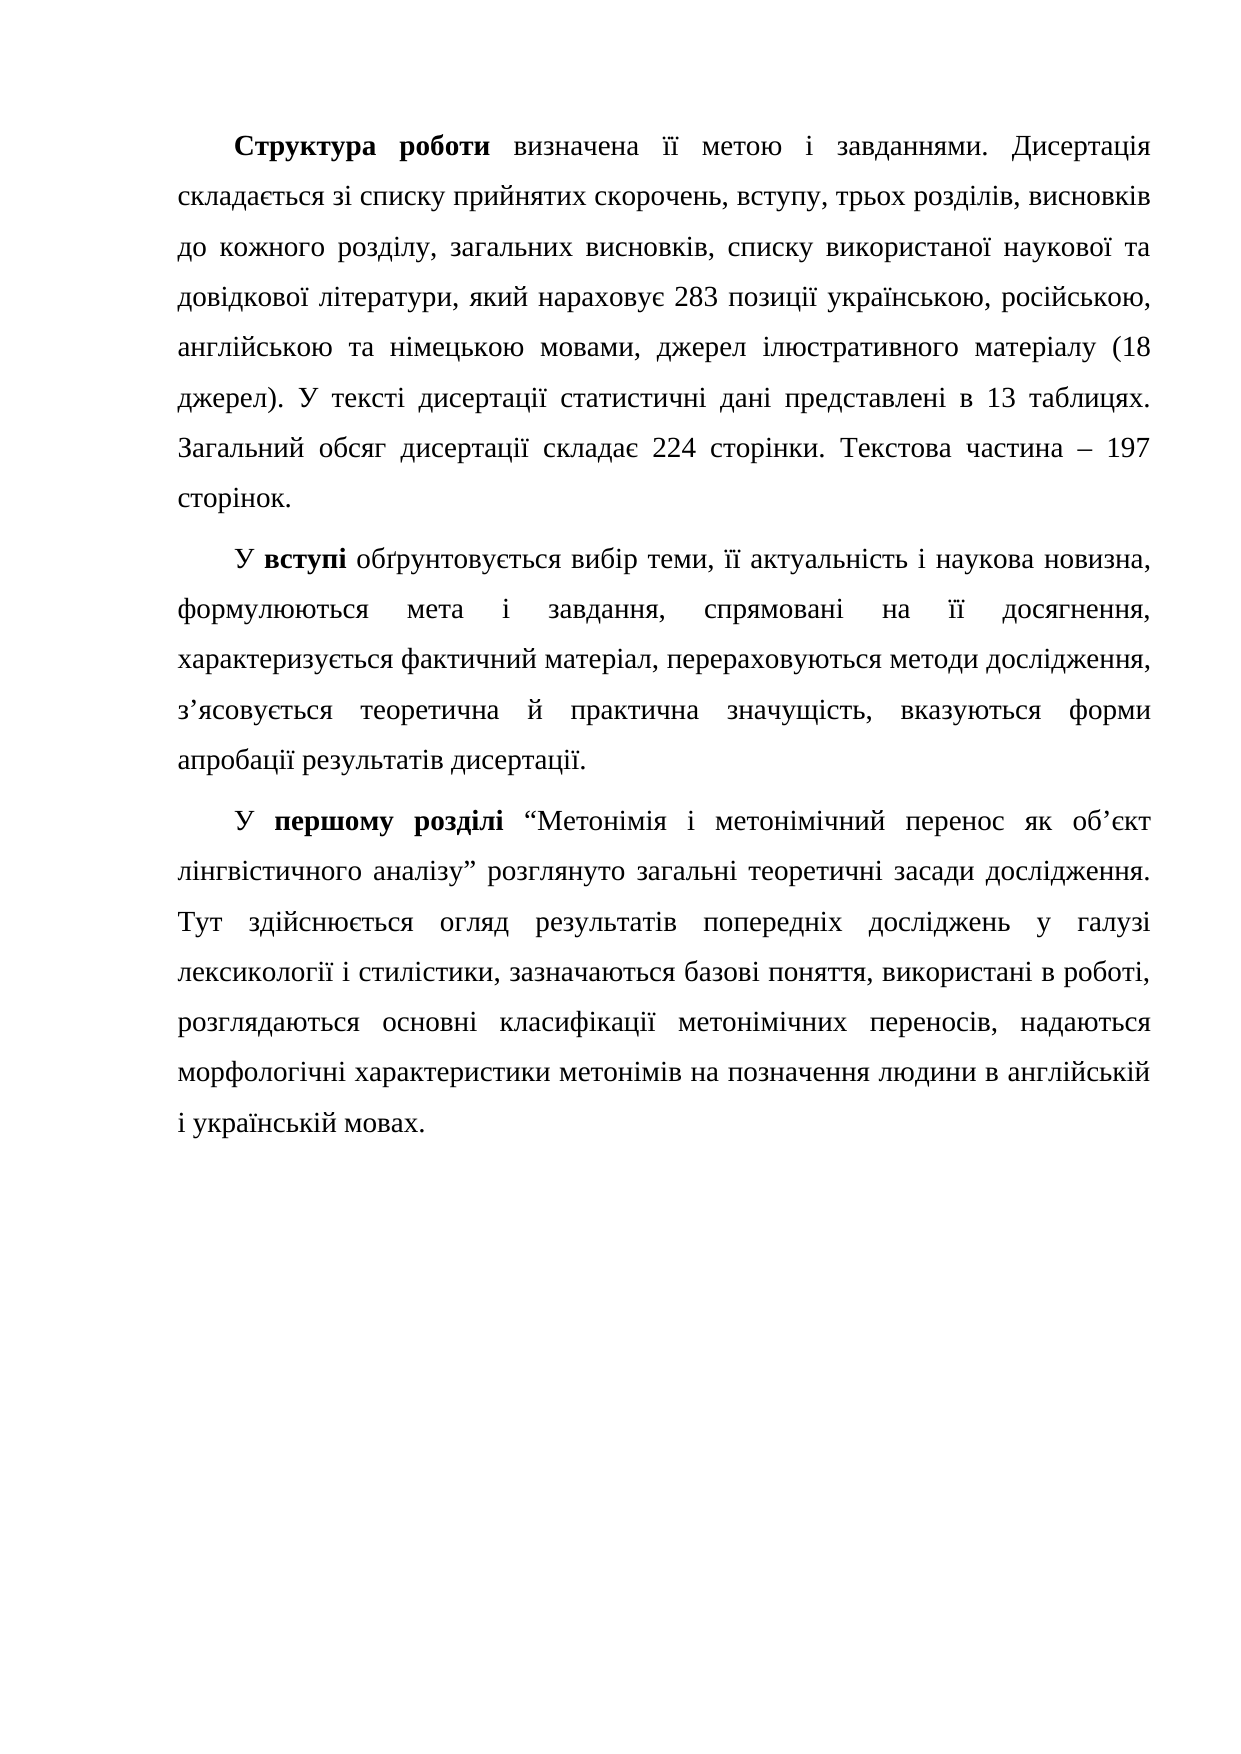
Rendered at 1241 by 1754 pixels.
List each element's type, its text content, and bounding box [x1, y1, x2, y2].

text Структура роботи визначена її метою і завданнями. Дисертація складається зі списку прийнятих скорочень, вступу, трьох розділів, висновків до кожного розділу, загальних висновків, списку використаної наукової та довідкової літератури, який нараховує 283 позиції українською, російською, англійською та німецькою мовами, джерел ілюстративного матеріалу (18 джерел). У тексті дисертації статистичні дані представлені в 13 таблицях. Загальний обсяг дисертації складає 224 сторінки. Текстова частина – 197 сторінок. [177, 128, 1152, 514]
text У першому розділі “Метонімія і метонімічний перенос як об’єкт лінгвістичного аналізу” розглянуто загальні теоретичні засади дослідження. Тут здійснюється огляд результатів попередніх досліджень у галузі лексикології і стилістики, зазначаються базові поняття, використані в роботі, розглядаються основні класифікації метонімічних переносів, надаються морфологічні характеристики метонімів на позначення людини в англійській і українській мовах. [177, 803, 1152, 1138]
text У вступі обґрунтовується вибір теми, її актуальність і наукова новизна, формулюються мета і завдання, спрямовані на її досягнення, характеризується фактичний матеріал, перераховуються методи дослідження, з’ясовується теоретична й практична значущість, вказуються форми апробації результатів дисертації. [177, 541, 1152, 776]
